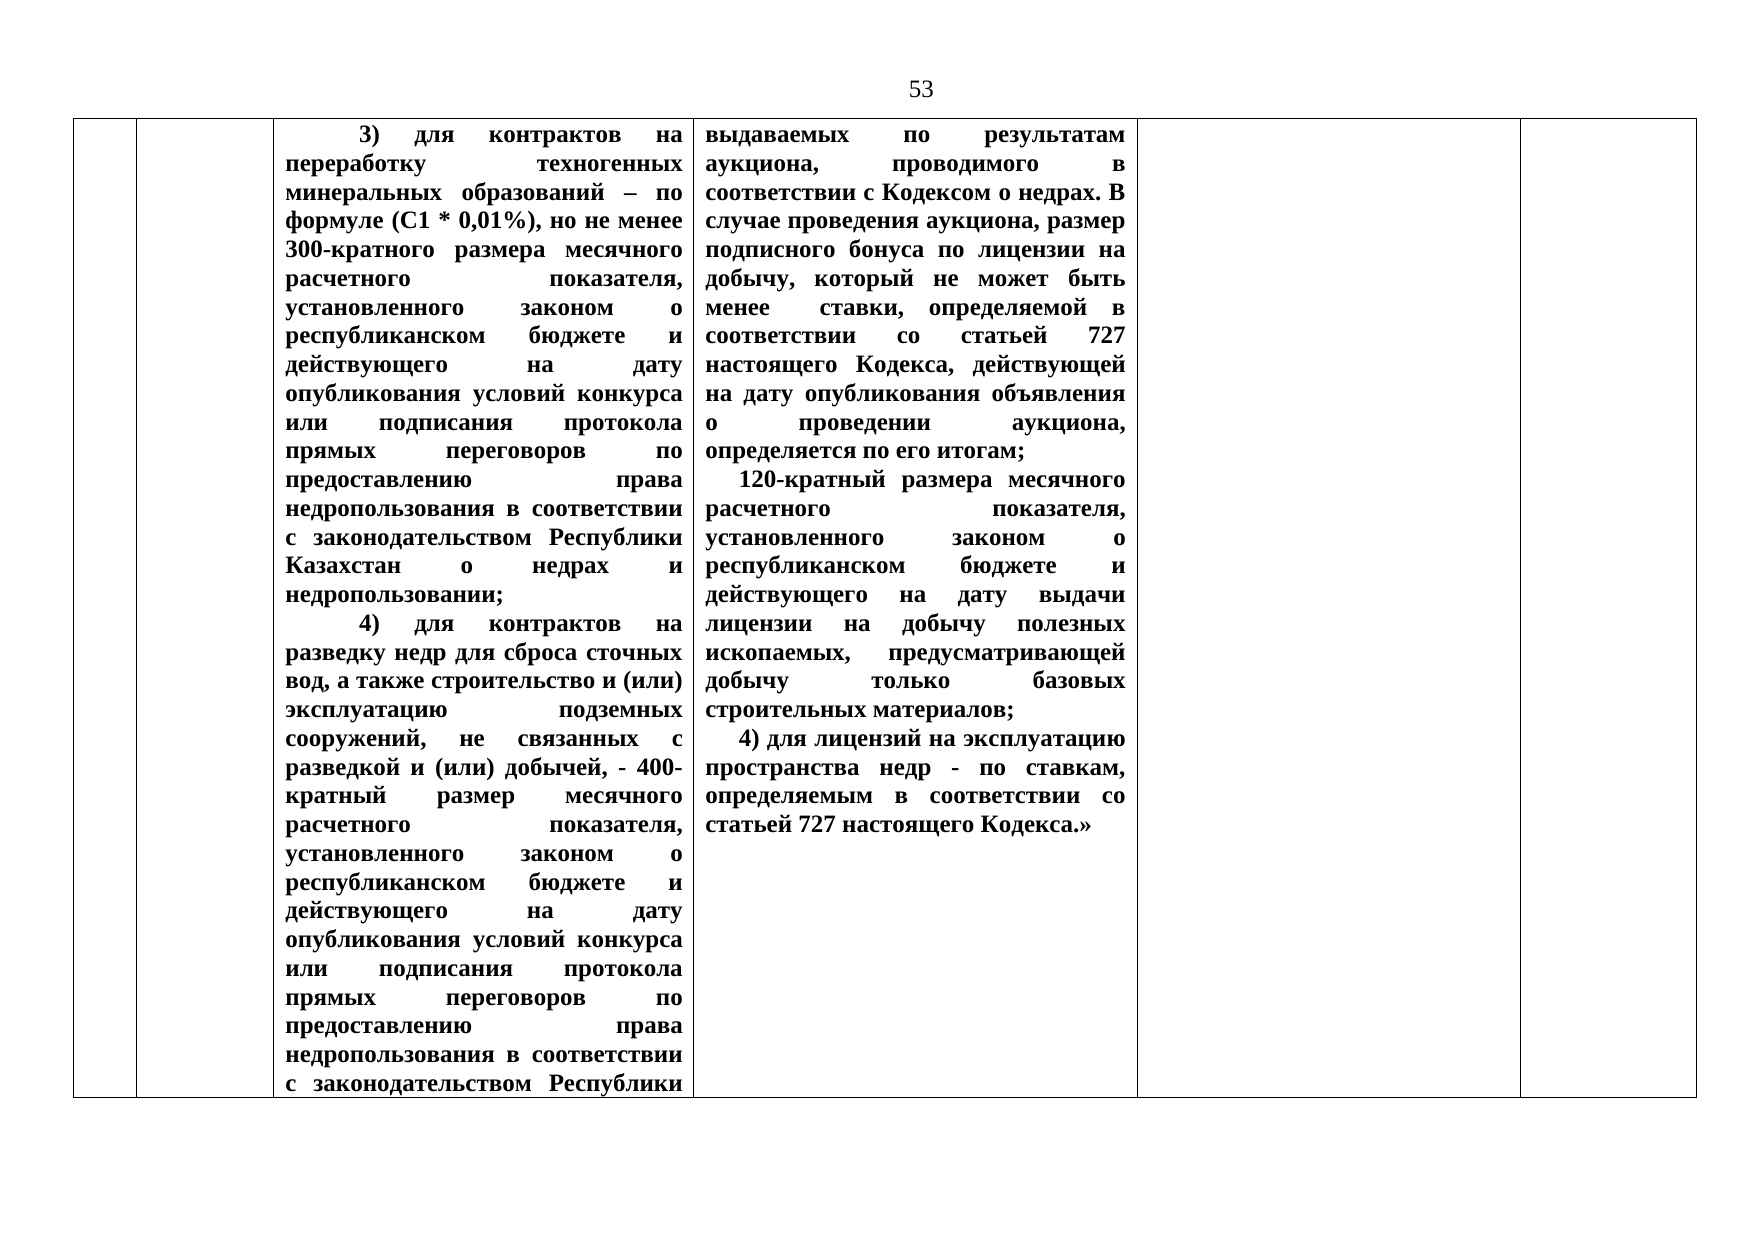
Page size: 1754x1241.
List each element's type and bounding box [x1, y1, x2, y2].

table_cell [1521, 119, 1696, 1097]
table_cell [1138, 119, 1520, 1097]
table_cell [694, 119, 1137, 1097]
table_cell [137, 119, 273, 1097]
table_cell [274, 119, 693, 1097]
table_cell [74, 119, 136, 1097]
